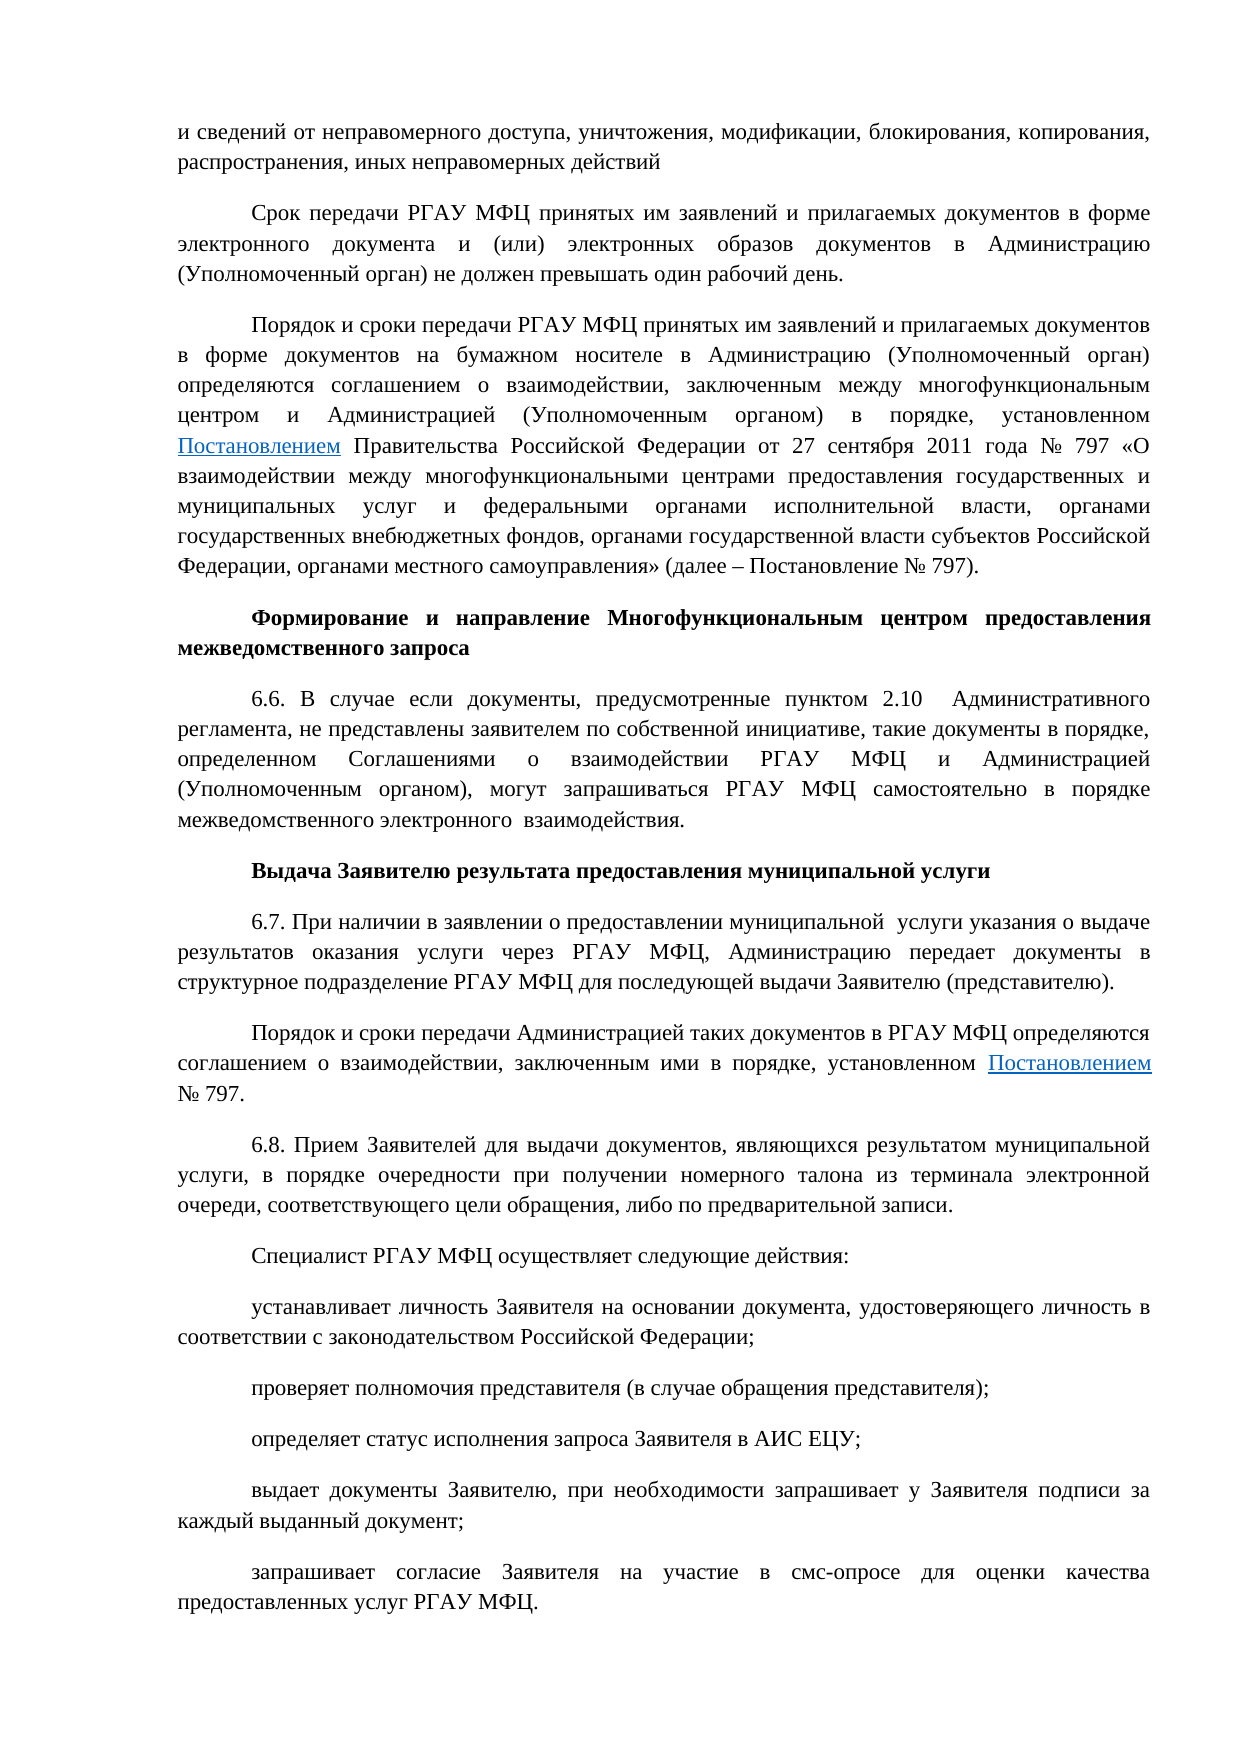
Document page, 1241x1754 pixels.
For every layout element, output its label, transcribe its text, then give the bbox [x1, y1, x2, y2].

text устанавливает личность Заявителя на основании документа, удостоверяющего личность в соответствии с законодательством Российской Федерации; [177, 1293, 1152, 1350]
text определяет статус исполнения запроса Заявителя в АИС ЕЦУ; [177, 1425, 1152, 1452]
text проверяет полномочия представителя (в случае обращения представителя); [177, 1374, 1152, 1401]
text Формирование и направление Многофункциональным центром предоставления межведомственного запроса [177, 603, 1152, 660]
text 6.7. При наличии в заявлении о предоставлении муниципальной услуги указания о выдаче результатов оказания услуги через РГАУ МФЦ, Администрацию передает документы в структурное подразделение РГАУ МФЦ для последующей выдачи Заявителю (представителю). [177, 908, 1152, 994]
text Срок передачи РГАУ МФЦ принятых им заявлений и прилагаемых документов в форме электронного документа и (или) электронных образов документов в Администрацию (Уполномоченный орган) не должен превышать один рабочий день. [177, 199, 1152, 286]
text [177, 118, 1152, 175]
text запрашивает согласие Заявителя на участие в смс-опросе для оценки качества предоставленных услуг РГАУ МФЦ. [177, 1558, 1152, 1614]
text 6.6. В случае если документы, предусмотренные пунктом 2.10 Административного регламента, не представлены заявителем по собственной инициативе, такие документы в порядке, определенном Соглашениями о взаимодействии РГАУ МФЦ и Администрацией (Уполномоченным органом), могут запрашиваться РГАУ МФЦ самостоятельно в порядке межведомственного электронного взаимодействия. [177, 685, 1152, 832]
text Выдача Заявителю результата предоставления муниципальной услуги [177, 857, 1152, 883]
text Порядок и сроки передачи РГАУ МФЦ принятых им заявлений и прилагаемых документов в форме документов на бумажном носителе в Администрацию (Уполномоченный орган) определяются соглашением о взаимодействии, заключенным между многофункциональным центром и Администрацией (Уполномоченным органом) в порядке, установленном Постановлением Правительства Российской Федерации от 27 сентября 2011 года № 797 «О взаимодействии между многофункциональными центрами предоставления государственных и муниципальных услуг и федеральными органами исполнительной власти, органами государственных внебюджетных фондов, органами государственной власти субъектов Российской Федерации, органами местного самоуправления» (далее – Постановление № 797). [177, 311, 1152, 579]
text выдает документы Заявителю, при необходимости запрашивает у Заявителя подписи за каждый выданный документ; [177, 1476, 1152, 1533]
text Специалист РГАУ МФЦ осуществляет следующие действия: [177, 1242, 1152, 1268]
text Порядок и сроки передачи Администрацией таких документов в РГАУ МФЦ определяются соглашением о взаимодействии, заключенным ими в порядке, установленном Постановлением № 797. [177, 1019, 1152, 1106]
text 6.8. Прием Заявителей для выдачи документов, являющихся результатом муниципальной услуги, в порядке очередности при получении номерного талона из терминала электронной очереди, соответствующего цели обращения, либо по предварительной записи. [177, 1131, 1152, 1217]
